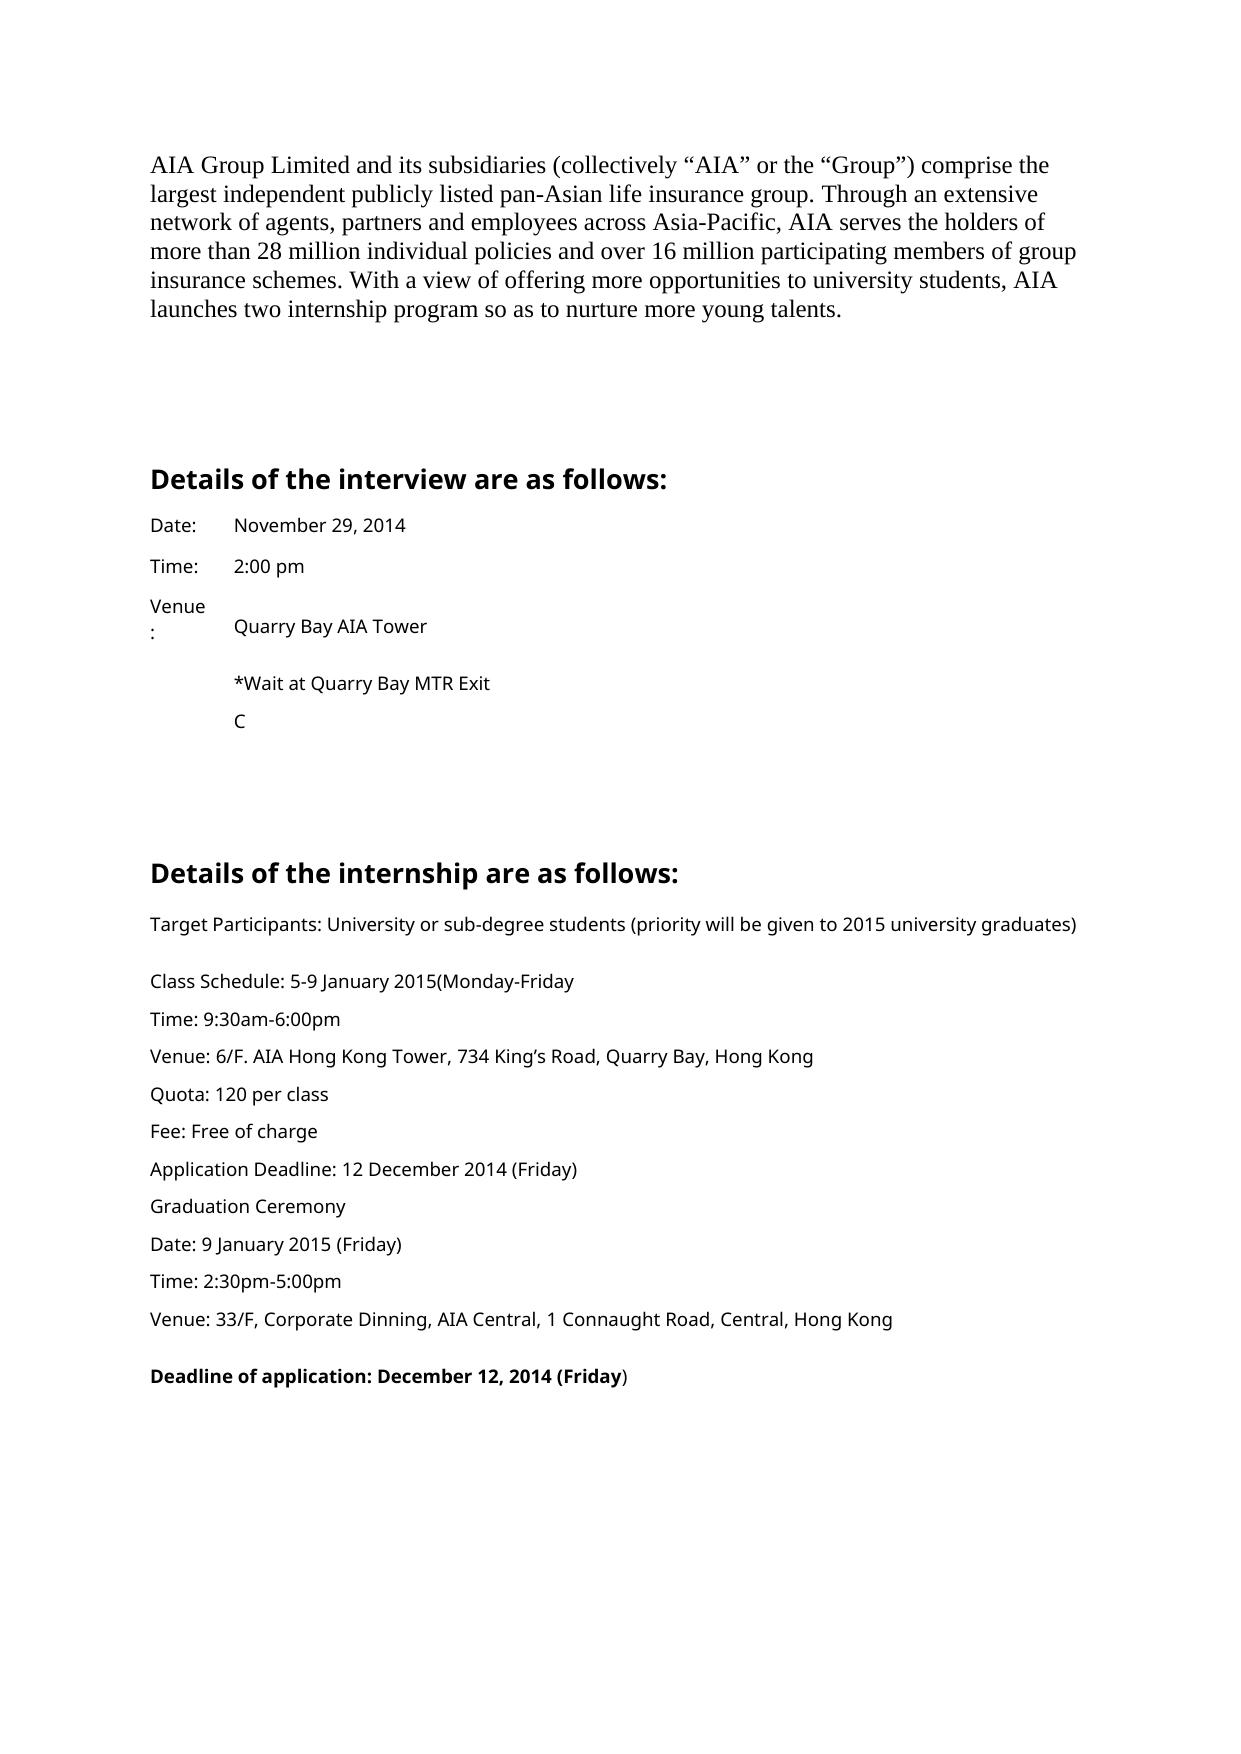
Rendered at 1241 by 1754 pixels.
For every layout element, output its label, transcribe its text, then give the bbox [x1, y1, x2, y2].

text AIA Group Limited and its subsidiaries (collectively “AIA” or the “Group”) comprise the largest independent publicly listed pan-Asian life insurance group. Through an extensive network of agents, partners and employees across Asia-Pacific, AIA serves the holders of more than 28 million individual policies and over 16 million participating members of group insurance schemes. With a view of offering more opportunities to university students, AIA launches two internship program so as to nurture more young talents. [150, 150, 1090, 322]
table_header November 29, 2014 [234, 505, 498, 546]
table_cell Time: [150, 546, 233, 586]
text Deadline of application: December 12, 2014 (Friday) [150, 1352, 1090, 1389]
text Target Participants: University or sub-degree students (priority will be given to 2015 university graduates) [150, 899, 1090, 937]
text Class Schedule: 5-9 January 2015(Monday-Friday Time: 9:30am-6:00pm Venue: 6/F. AIA Hong Kong Tower, 734 King’s Road, Quarry Bay, Hong Kong Quota: 120 per class Fee: Free of charge Application Deadline: 12 December 2014 (Friday) Graduation Ceremony Date: 9 January 2015 (Friday) Time: 2:30pm-5:00pm Venue: 33/F, Corporate Dinning, AIA Central, 1 Connaught Road, Central, Hong Kong [150, 957, 1090, 1332]
table_cell Venue: [150, 586, 233, 761]
text Details of the interview are as follows: [150, 461, 1090, 497]
text Details of the internship are as follows: [150, 855, 1090, 892]
table_cell 2:00 pm [234, 546, 498, 586]
table_header Date: [150, 505, 233, 546]
table_cell Quarry Bay AIA Tower *Wait at Quarry Bay MTR Exit C [234, 586, 498, 761]
